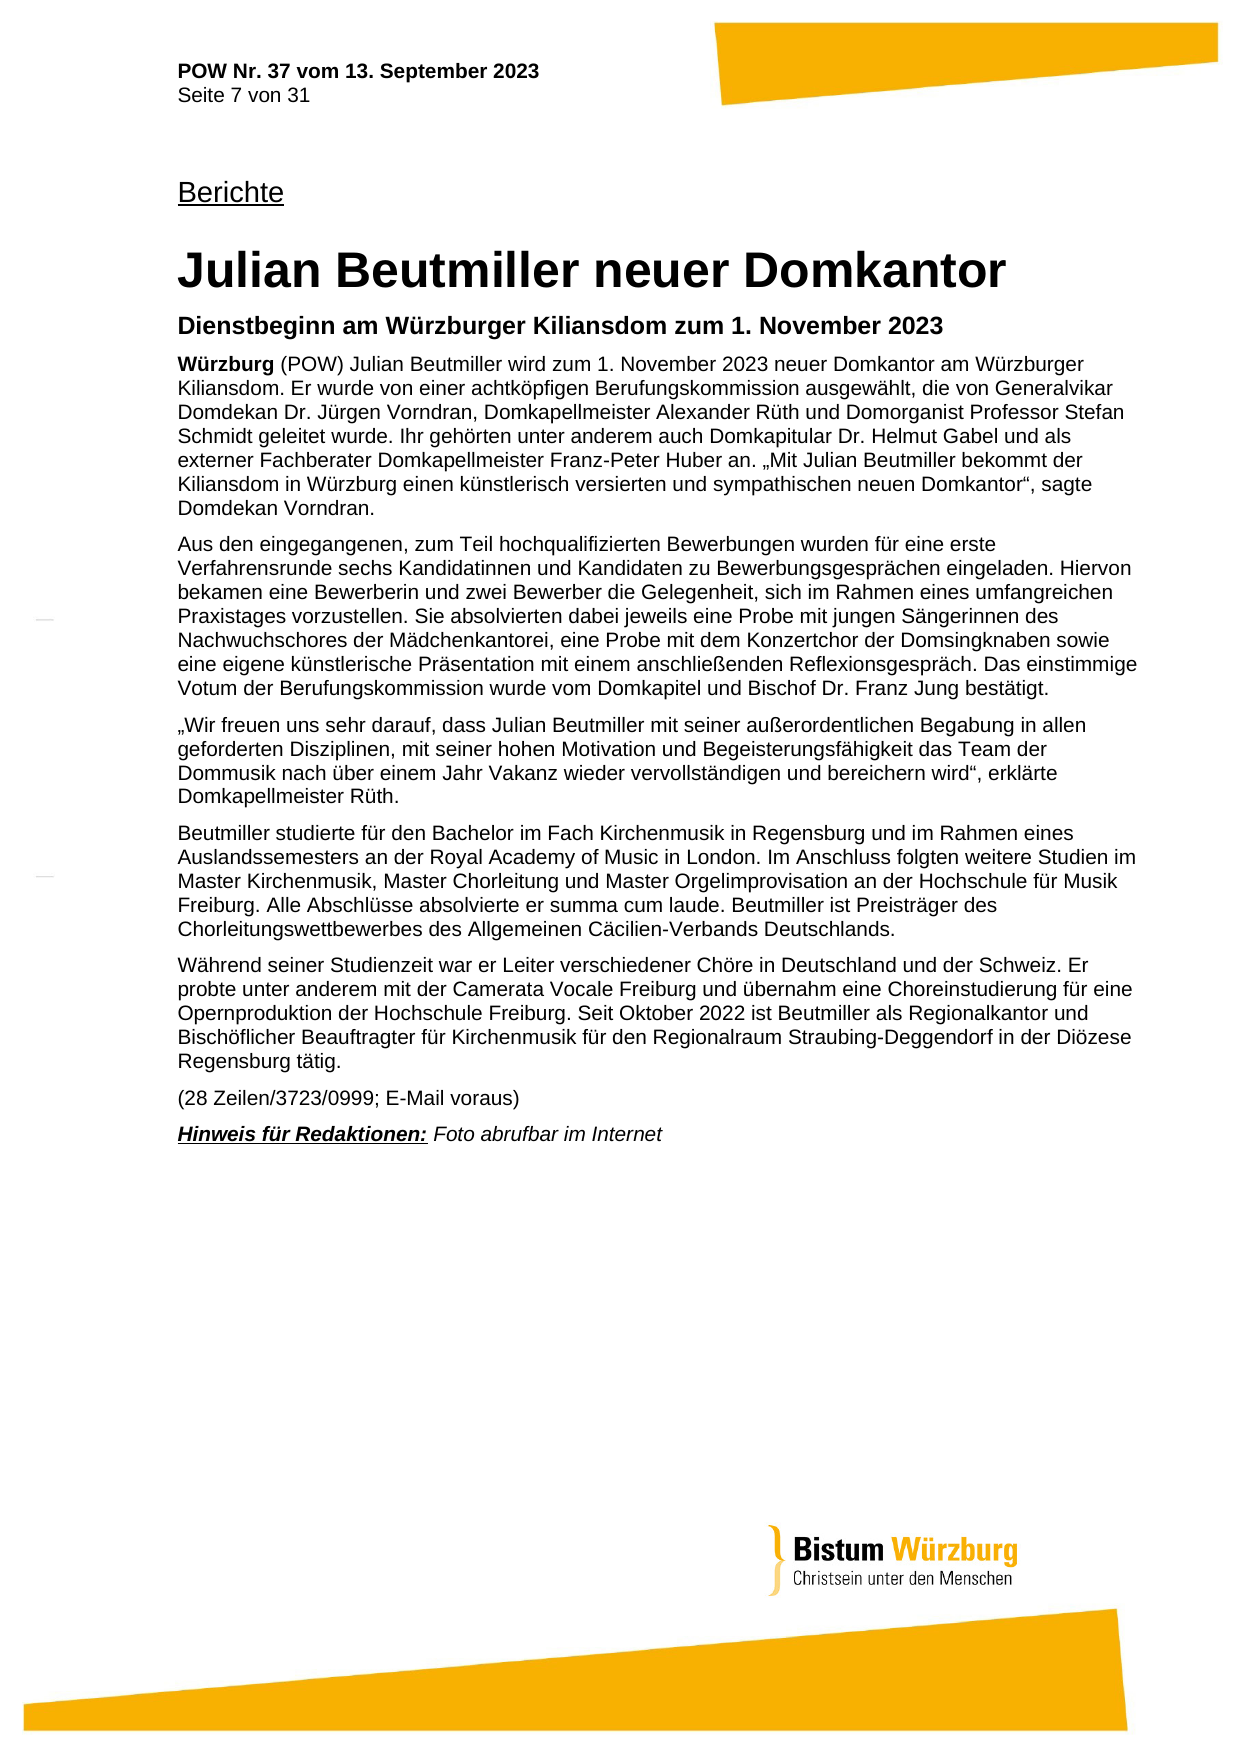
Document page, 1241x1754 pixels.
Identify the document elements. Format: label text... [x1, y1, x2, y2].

subtitle Julian Beutmiller neuer Domkantor [177, 241, 1152, 298]
picture [0, 0, 1241, 1754]
text Würzburg (POW) Julian Beutmiller wird zum 1. November 2023 neuer Domkantor am Würzburger Kiliansdom. Er wurde von einer achtköpfigen Berufungskommission ausgewählt, die von Generalvikar Domdekan Dr. Jürgen Vorndran, Domkapellmeister Alexander Rüth und Domorganist Professor Stefan Schmidt geleitet wurde. Ihr gehörten unter anderem auch Domkapitular Dr. Helmut Gabel und als externer Fachberater Domkapellmeister Franz-Peter Huber an. „Mit Julian Beutmiller bekommt der Kiliansdom in Würzburg einen künstlerisch versierten und sympathischen neuen Domkantor“, sagte Domdekan Vorndran. [177, 352, 1152, 520]
text Berichte [177, 175, 1152, 209]
text Während seiner Studienzeit war er Leiter verschiedener Chöre in Deutschland und der Schweiz. Er probte unter anderem mit der Camerata Vocale Freiburg und übernahm eine Choreinstudierung für eine Opernproduktion der Hochschule Freiburg. Seit Oktober 2022 ist Beutmiller als Regionalkantor und Bischöflicher Beauftragter für Kirchenmusik für den Regionalraum Straubing-Deggendorf in der Diözese Regensburg tätig. [177, 953, 1152, 1073]
text (28 Zeilen/3723/0999; E-Mail voraus) [177, 1085, 1152, 1109]
text Aus den eingegangenen, zum Teil hochqualifizierten Bewerbungen wurden für eine erste Verfahrensrunde sechs Kandidatinnen und Kandidaten zu Bewerbungsgesprächen eingeladen. Hiervon bekamen eine Bewerberin und zwei Bewerber die Gelegenheit, sich im Rahmen eines umfangreichen Praxistages vorzustellen. Sie absolvierten dabei jeweils eine Probe mit jungen Sängerinnen des Nachwuchschores der Mädchenkantorei, eine Probe mit dem Konzertchor der Domsingknaben sowie eine eigene künstlerische Präsentation mit einem anschließenden Reflexionsgespräch. Das einstimmige Votum der Berufungskommission wurde vom Domkapitel und Bischof Dr. Franz Jung bestätigt. [177, 532, 1152, 700]
text Beutmiller studierte für den Bachelor im Fach Kirchenmusik in Regensburg und im Rahmen eines Auslandssemesters an der Royal Academy of Music in London. Im Anschluss folgten weitere Studien im Master Kirchenmusik, Master Chorleitung und Master Orgelimprovisation an der Hochschule für Musik Freiburg. Alle Abschlüsse absolvierte er summa cum laude. Beutmiller ist Preisträger des Chorleitungswettbewerbes des Allgemeinen Cäcilien-Verbands Deutschlands. [177, 821, 1152, 941]
text Hinweis für Redaktionen: Foto abrufbar im Internet [177, 1122, 1152, 1146]
subtitle Dienstbeginn am Würzburger Kiliansdom zum 1. November 2023 [177, 311, 1152, 339]
text „Wir freuen uns sehr darauf, dass Julian Beutmiller mit seiner außerordentlichen Begabung in allen geforderten Disziplinen, mit seiner hohen Motivation und Begeisterungsfähigkeit das Team der Dommusik nach über einem Jahr Vakanz wieder vervollständigen und bereichern wird“, erklärte Domkapellmeister Rüth. [177, 712, 1152, 808]
